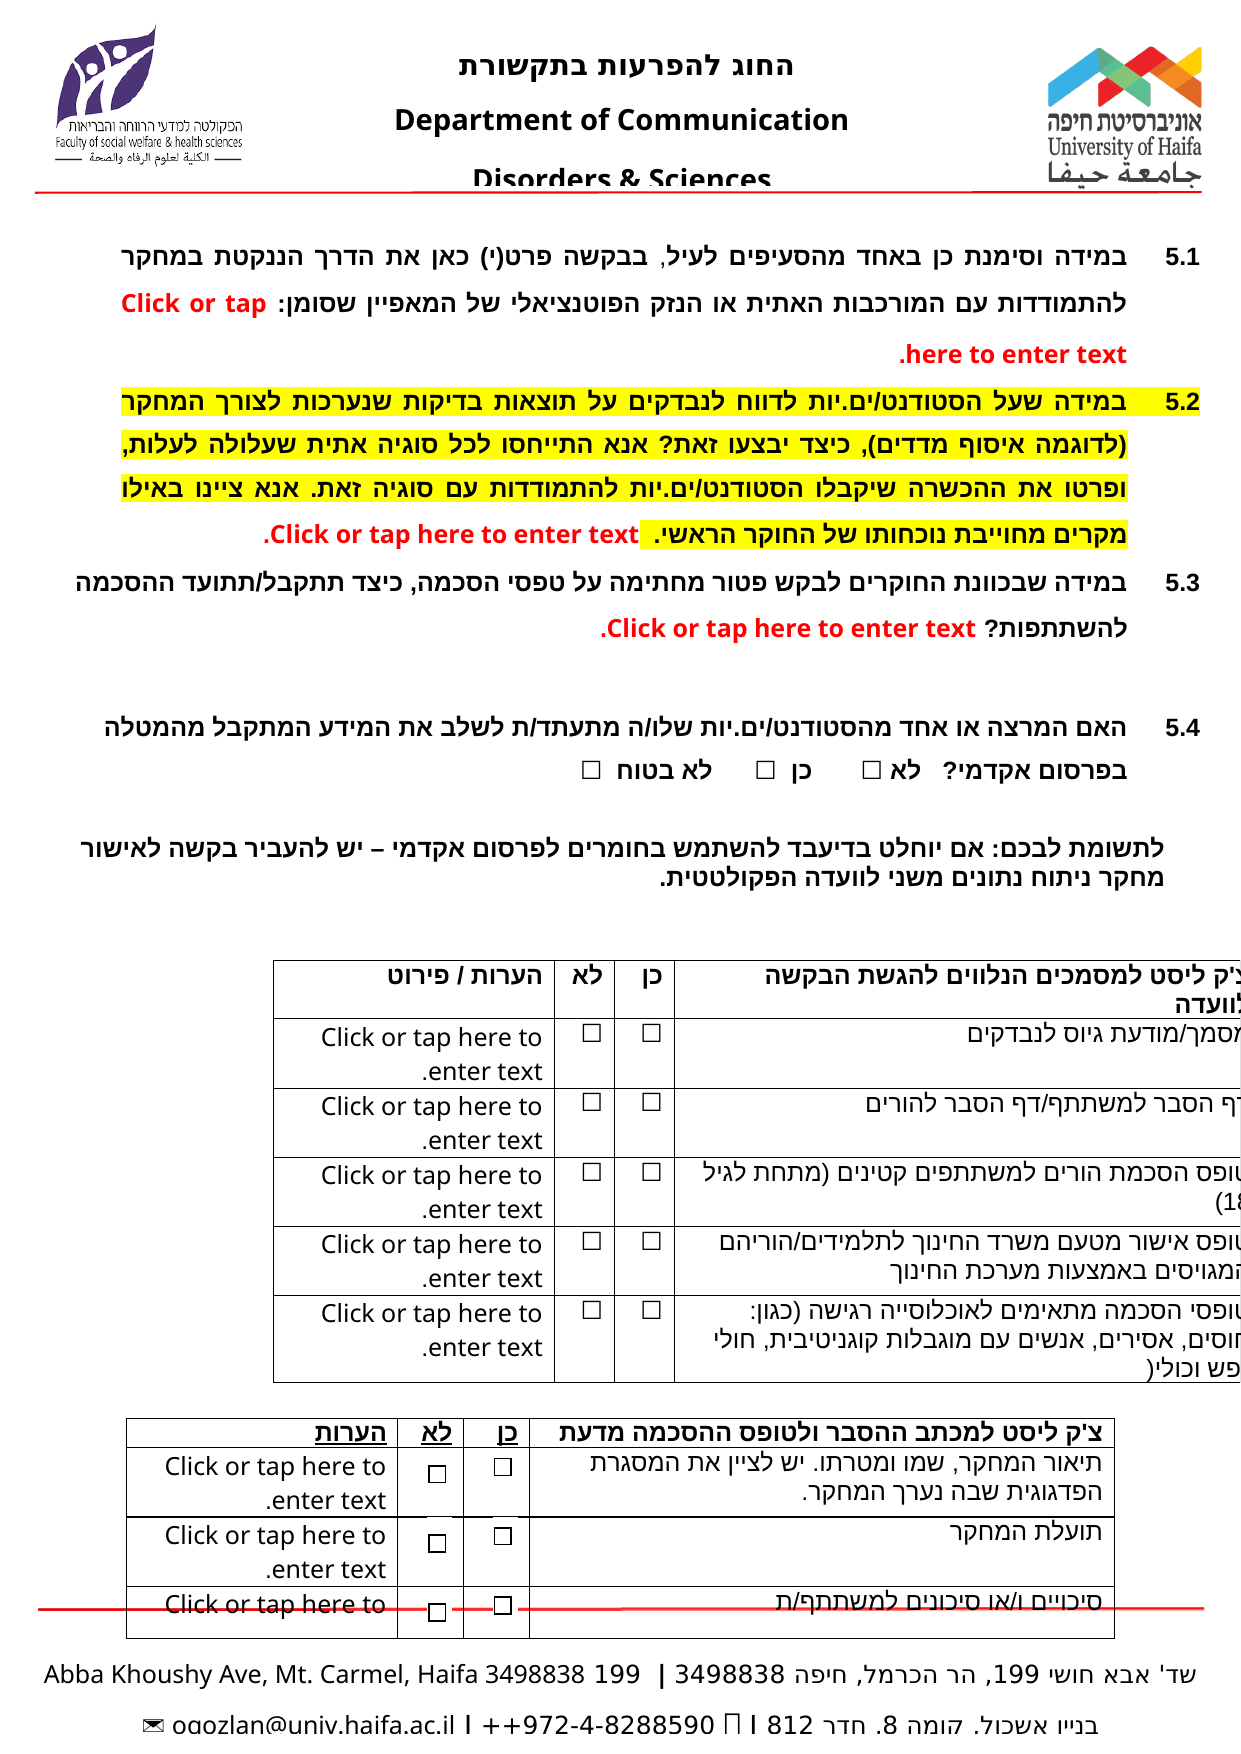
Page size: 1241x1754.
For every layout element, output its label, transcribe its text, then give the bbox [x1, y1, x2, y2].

table_cell תועלת המחקר [530, 1518, 1114, 1586]
table_header כן [464, 1419, 529, 1447]
table_header הערות [127, 1419, 397, 1447]
table_cell דף הסבר למשתתף/דף הסבר להורים [675, 1089, 1240, 1157]
table_cell טופס הסכמת הורים למשתתפים קטינים (מתחת לגיל 18) [675, 1158, 1240, 1226]
table_cell [464, 1448, 529, 1516]
picture [1048, 40, 1202, 189]
table_cell מסמך/מודעת גיוס לנבדקים [675, 1019, 1240, 1087]
table_cell תיאור המחקר, שמו ומטרתו. יש לציין את המסגרת הפדגוגית שבה נערך המחקר. [530, 1448, 1114, 1516]
table_header הערות / פירוט [274, 961, 554, 1018]
list במידה שעל הסטודנט/ים.יות לדווח לנבדקים על תוצאות בדיקות שנערכות לצורך המחקר (לדוגמה איסוף מדדים), כיצד יבצעו זאת? אנא התייחסו לכל סוגיה אתית שעלולה לעלות, ופרטו את ההכשרה שיקבלו הסטודנט/ים.יות להתמודדות עם סוגיה זאת. אנא ציינו באילו מקרים מחוייבת נוכחותו של החוקר הראשי. [121, 416, 1165, 551]
text לתשומת לבכם: אם יוחלט בדיעבד להשתמש בחומרים לפרסום אקדמי – יש להעביר בקשה לאישור מחקר ניתוח נתונים משני לוועדה הפקולטטית. [75, 834, 1165, 892]
picture [35, 18, 263, 178]
table_cell [398, 1518, 463, 1586]
table_header כן [615, 961, 674, 1018]
table_cell טופס אישור מטעם משרד החינוך לתלמידים/הוריהם המגויסים באמצעות מערכת החינוך [675, 1227, 1240, 1295]
table_cell [464, 1518, 529, 1586]
table_cell [398, 1448, 463, 1516]
list האם המרצה או אחד מהסטודנט/ים.יות שלו/ה מתעתד/ת לשלב את המידע המתקבל מהמטלה בפרסום אקדמי? לא כן לא בטוח [75, 713, 1165, 785]
table_cell [398, 1587, 427, 1638]
list במידה שבכוונת החוקרים לבקש פטור מחתימה על טפסי הסכמה, כיצד תתקבל/תתועד ההסכמה להשתתפות? [75, 568, 1165, 645]
table_cell [452, 1587, 463, 1638]
list במידה וסימנת כן באחד מהסעיפים לעיל, בבקשה פרט(י) כאן את הדרך הננקטת במחקר להתמודדות עם המורכבות האתית או הנזק הפוטנציאלי של המאפיין שסומן: [121, 242, 1165, 370]
table_header לא [398, 1419, 463, 1447]
table_header צ'ק ליסט למסמכים הנלווים להגשת הבקשה לוועדה [675, 961, 1240, 1018]
table_cell סיכויים ו/או סיכונים למשתתף/ת [530, 1587, 1114, 1638]
table_cell טופסי הסכמה מתאימים לאוכלוסייה רגישה (כגון: חוסים, אסירים, אנשים עם מוגבלות קוגניטיבית, חולי נפש וכולי( [675, 1296, 1240, 1382]
table_header צ'ק ליסט למכתב ההסבר ולטופס ההסכמה מדעת [530, 1419, 1114, 1447]
table_header לא [555, 961, 614, 1018]
table_cell [464, 1587, 529, 1638]
